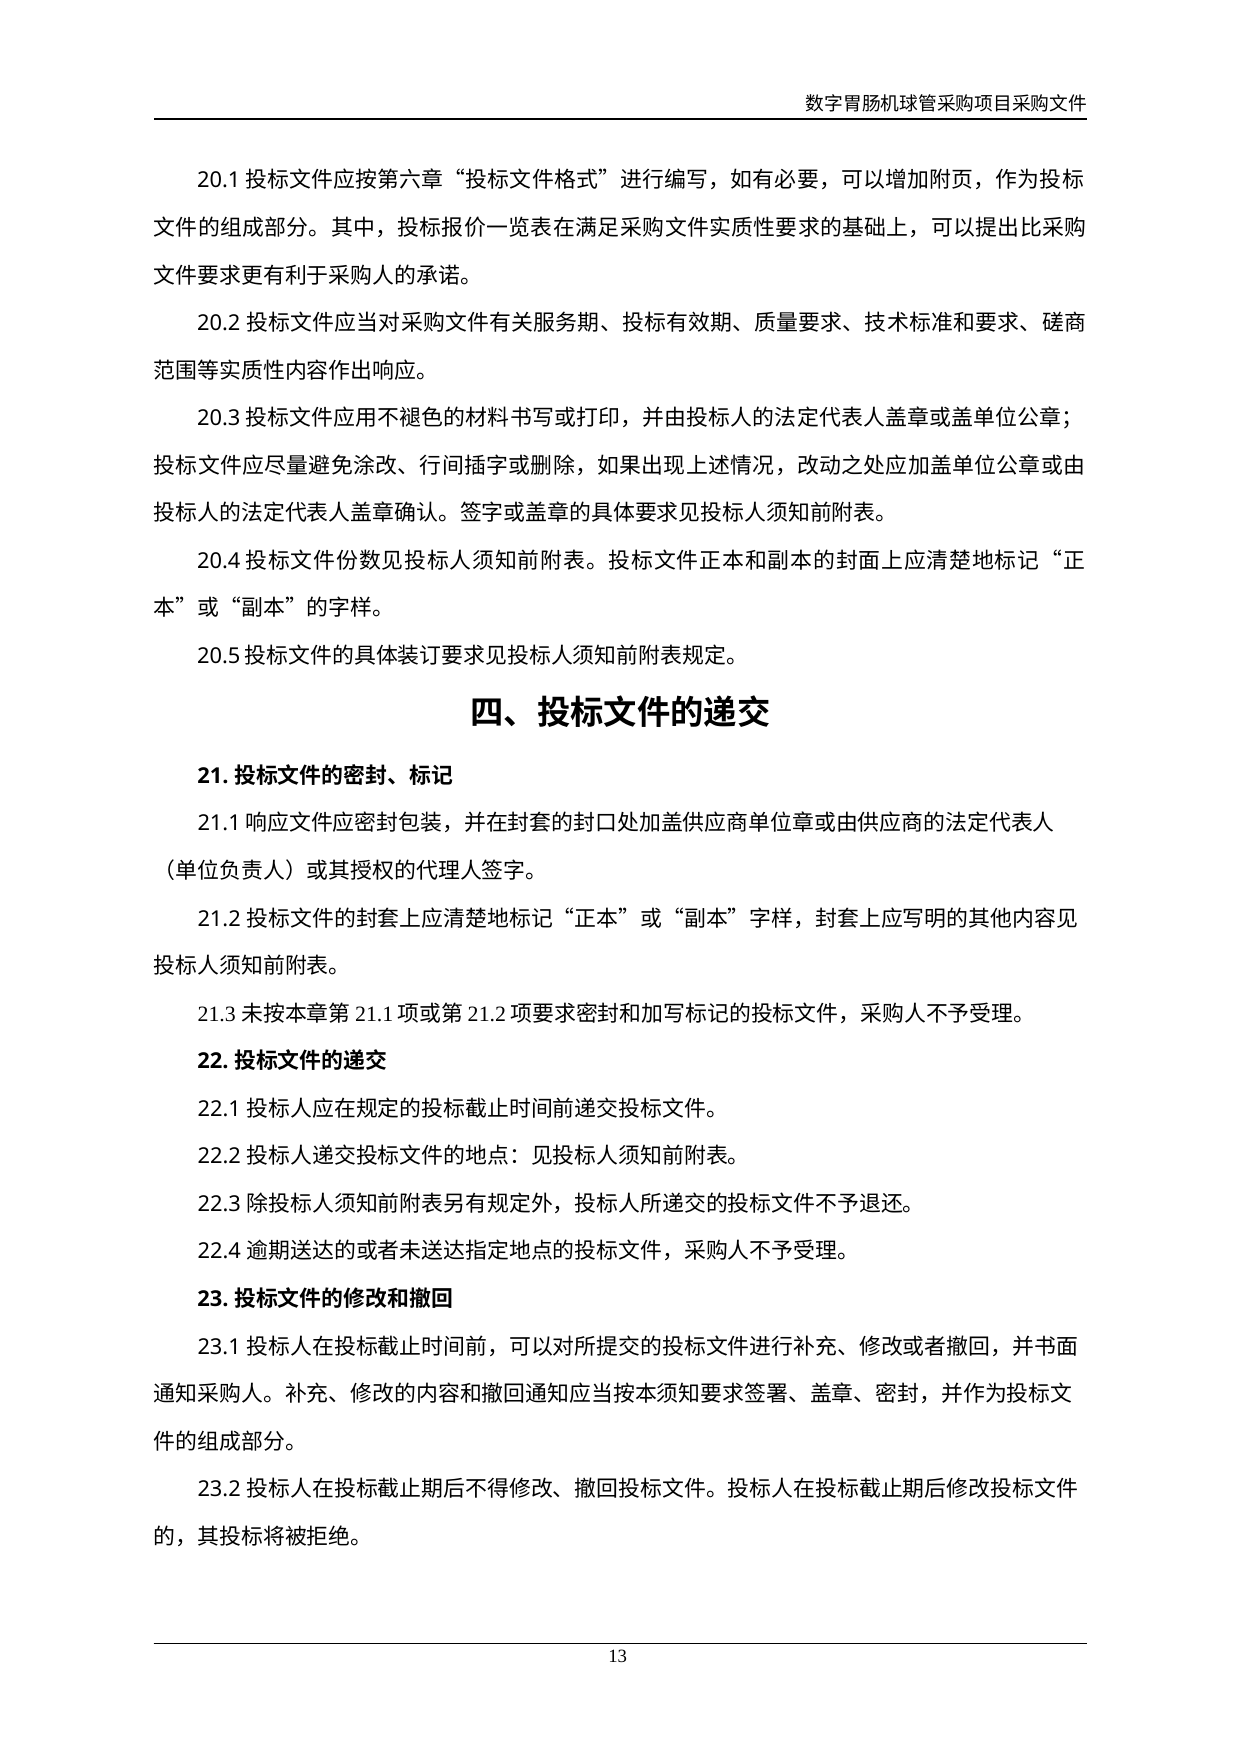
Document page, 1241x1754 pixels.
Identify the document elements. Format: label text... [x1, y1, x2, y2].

text 20.5投标文件的具体装订要求见投标人须知前附表规定。 [153, 638, 1087, 670]
text 21.2 投标文件的封套上应清楚地标记“正本”或“副本”字样，封套上应写明的其他内容见投标人须知前附表。 [153, 901, 1087, 980]
text 21.3 未按本章第21.1项或第21.2项要求密封和加写标记的投标文件，采购人不予受理。 [153, 996, 1087, 1027]
text 22.3 除投标人须知前附表另有规定外，投标人所递交的投标文件不予退还。 [153, 1186, 1090, 1218]
text 22.1 投标人应在规定的投标截止时间前递交投标文件。 [153, 1091, 1090, 1122]
text 22.2 投标人递交投标文件的地点：见投标人须知前附表。 [153, 1138, 1090, 1170]
text 20.1投标文件应按第六章“投标文件格式”进行编写，如有必要，可以增加附页，作为投标文件的组成部分。其中，投标报价一览表在满足采购文件实质性要求的基础上，可以提出比采购文件要求更有利于采购人的承诺。 [153, 162, 1087, 289]
text 23.1 投标人在投标截止时间前，可以对所提交的投标文件进行补充、修改或者撤回，并书面通知采购人。补充、修改的内容和撤回通知应当按本须知要求签署、盖章、密封，并作为投标文件的组成部分。 [153, 1329, 1087, 1456]
text 20.2 投标文件应当对采购文件有关服务期、投标有效期、质量要求、技术标准和要求、磋商范围等实质性内容作出响应。 [153, 305, 1087, 384]
text 21.1响应文件应密封包装，并在封套的封口处加盖供应商单位章或由供应商的法定代表人（单位负责人）或其授权的代理人签字。 [153, 805, 1087, 885]
text 22. 投标文件的递交 [153, 1043, 1087, 1075]
text 20.4投标文件份数见投标人须知前附表。投标文件正本和副本的封面上应清楚地标记“正本”或“副本”的字样。 [153, 543, 1087, 622]
text 23.2 投标人在投标截止期后不得修改、撤回投标文件。投标人在投标截止期后修改投标文件的，其投标将被拒绝。 [153, 1471, 1087, 1551]
text 22.4 逾期送达的或者未送达指定地点的投标文件，采购人不予受理。 [153, 1233, 1090, 1265]
text 21. 投标文件的密封、标记 [153, 758, 1087, 789]
text 23. 投标文件的修改和撤回 [153, 1281, 1087, 1313]
text 四、投标文件的递交 [153, 686, 1087, 734]
text 20.3投标文件应用不褪色的材料书写或打印，并由投标人的法定代表人盖章或盖单位公章；投标文件应尽量避免涂改、行间插字或删除，如果出现上述情况，改动之处应加盖单位公章或由投标人的法定代表人盖章确认。签字或盖章的具体要求见投标人须知前附表。 [153, 400, 1087, 527]
